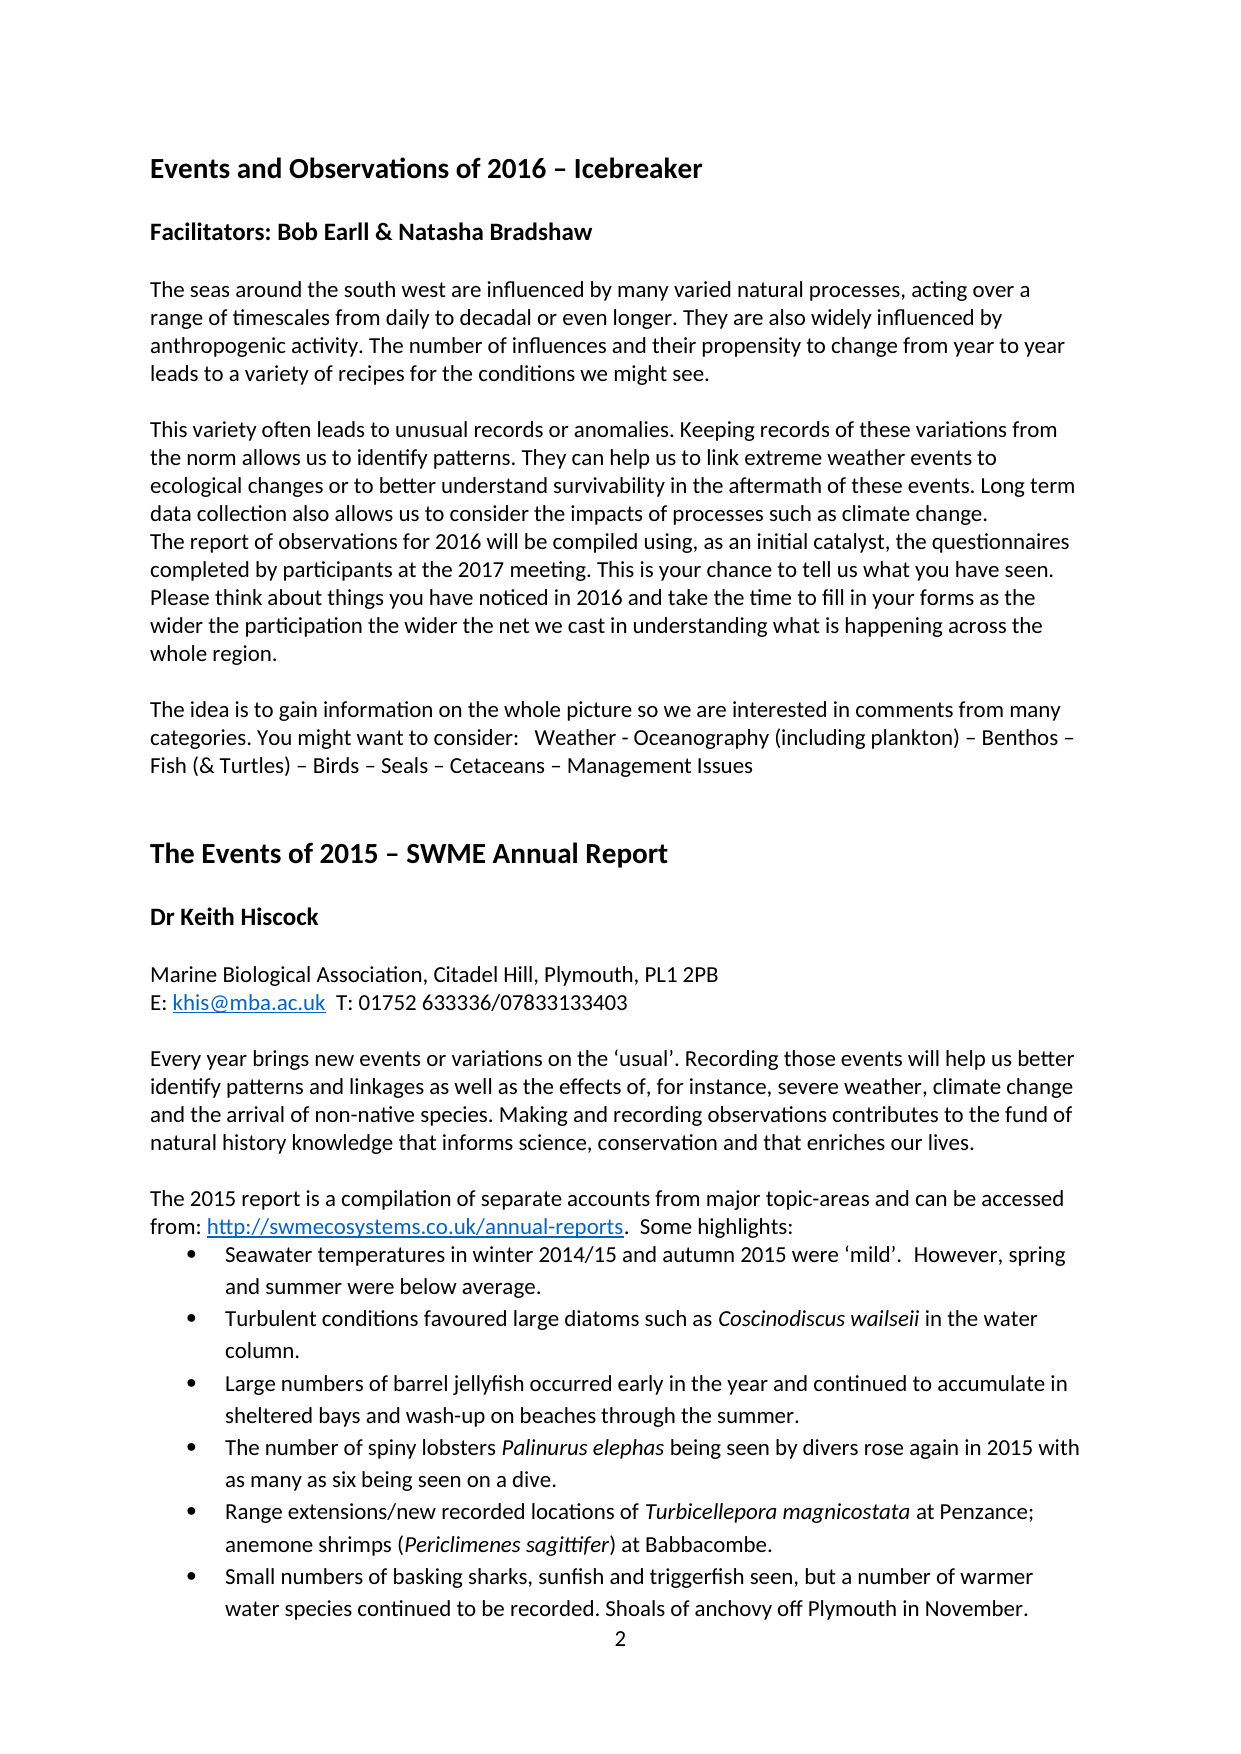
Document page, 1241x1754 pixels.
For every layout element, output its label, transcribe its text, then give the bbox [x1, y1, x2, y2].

list Large numbers of barrel jellyfish occurred early in the year and continued to accumulate in sheltered bays and wash-up on beaches through the summer. [187, 1369, 1090, 1429]
text Dr Keith Hiscock [150, 901, 1090, 932]
list Turbulent conditions favoured large diatoms such as Coscinodiscus wailseii in the water column. [187, 1304, 1090, 1364]
text The seas around the south west are influenced by many varied natural processes, acting over a range of timescales from daily to decadal or even longer. They are also widely influenced by anthropogenic activity. The number of influences and their propensity to change from year to year leads to a variety of recipes for the conditions we might see. [150, 275, 1090, 387]
text Marine Biological Association, Citadel Hill, Plymouth, PL1 2PB [150, 960, 1090, 988]
text The Events of 2015 – SWME Annual Report [150, 835, 1090, 871]
text Facilitators: Bob Earll & Natasha Bradshaw [150, 216, 1090, 247]
text This variety often leads to unusual records or anomalies. Keeping records of these variations from the norm allows us to identify patterns. They can help us to link extreme weather events to ecological changes or to better understand survivability in the aftermath of these events. Long term data collection also allows us to consider the impacts of processes such as climate change. [150, 415, 1090, 527]
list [187, 1562, 1090, 1622]
list Range extensions/new recorded locations of Turbicellepora magnicostata at Penzance; anemone shrimps (Periclimenes sagittifer) at Babbacombe. [187, 1497, 1090, 1558]
text E: khis@mba.ac.uk T: 01752 633336/07833133403 [150, 988, 1090, 1016]
text Events and Observations of 2016 – Icebreaker [150, 150, 1090, 186]
text The idea is to gain information on the whole picture so we are interested in comments from many categories. You might want to consider: Weather - Oceanography (including plankton) – Benthos – Fish (& Turtles) – Birds – Seals – Cetaceans – Management Issues [150, 695, 1090, 779]
text The 2015 report is a compilation of separate accounts from major topic-areas and can be accessed from: http://swmecosystems.co.uk/annual-reports. Some highlights: [150, 1184, 1090, 1240]
text The report of observations for 2016 will be compiled using, as an initial catalyst, the questionnaires completed by participants at the 2017 meeting. This is your chance to tell us what you have seen. Please think about things you have noticed in 2016 and take the time to fill in your forms as the wider the participation the wider the net we cast in understanding what is happening across the whole region. [150, 527, 1090, 667]
text Every year brings new events or variations on the ‘usual’. Recording those events will help us better identify patterns and linkages as well as the effects of, for instance, severe weather, climate change and the arrival of non-native species. Making and recording observations contributes to the fund of natural history knowledge that informs science, conservation and that enriches our lives. [150, 1044, 1090, 1156]
list The number of spiny lobsters Palinurus elephas being seen by divers rose again in 2015 with as many as six being seen on a dive. [187, 1433, 1090, 1493]
list Seawater temperatures in winter 2014/15 and autumn 2015 were ‘mild’. However, spring and summer were below average. [187, 1240, 1090, 1300]
